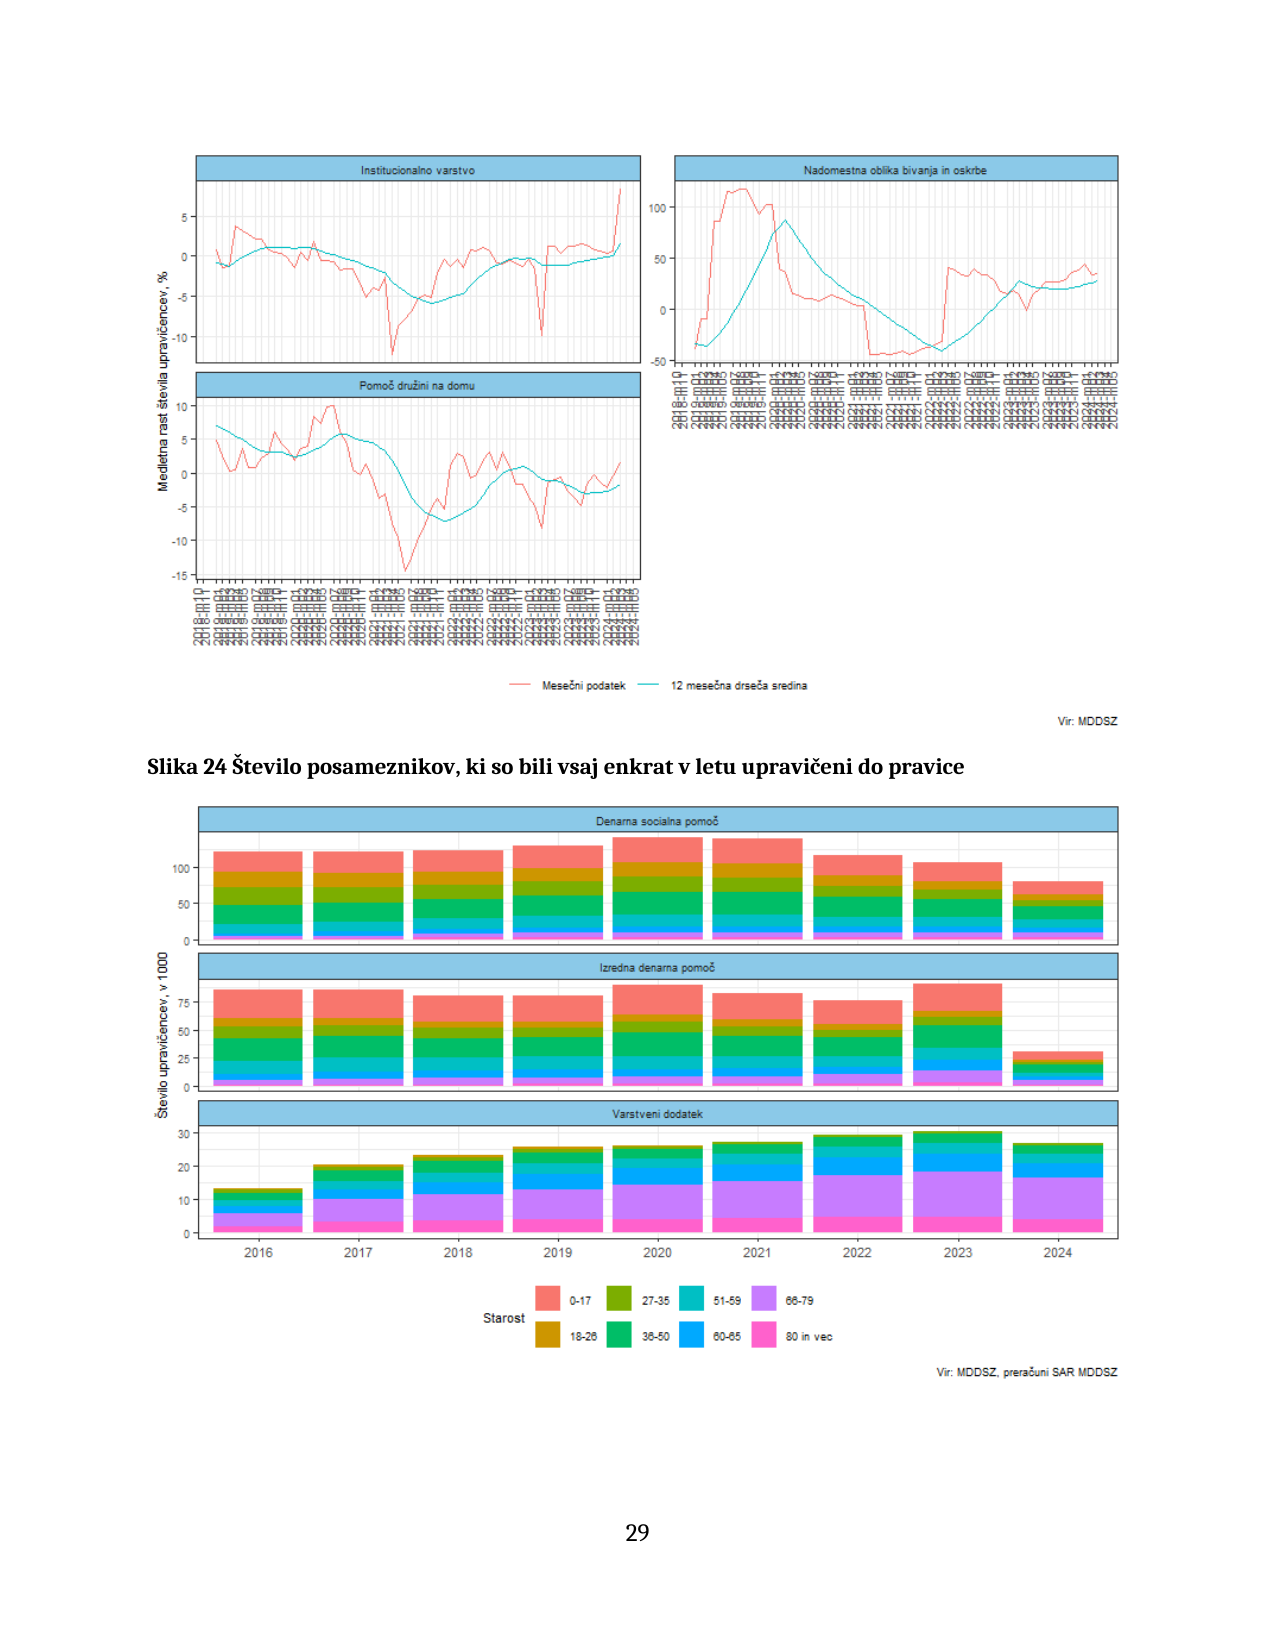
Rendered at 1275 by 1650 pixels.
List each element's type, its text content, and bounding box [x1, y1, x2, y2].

picture [147, 798, 1127, 1387]
picture [147, 147, 1127, 736]
text Slika 24 Število posameznikov, ki so bili vsaj enkrat v letu upravičeni do pravice [148, 754, 1127, 780]
